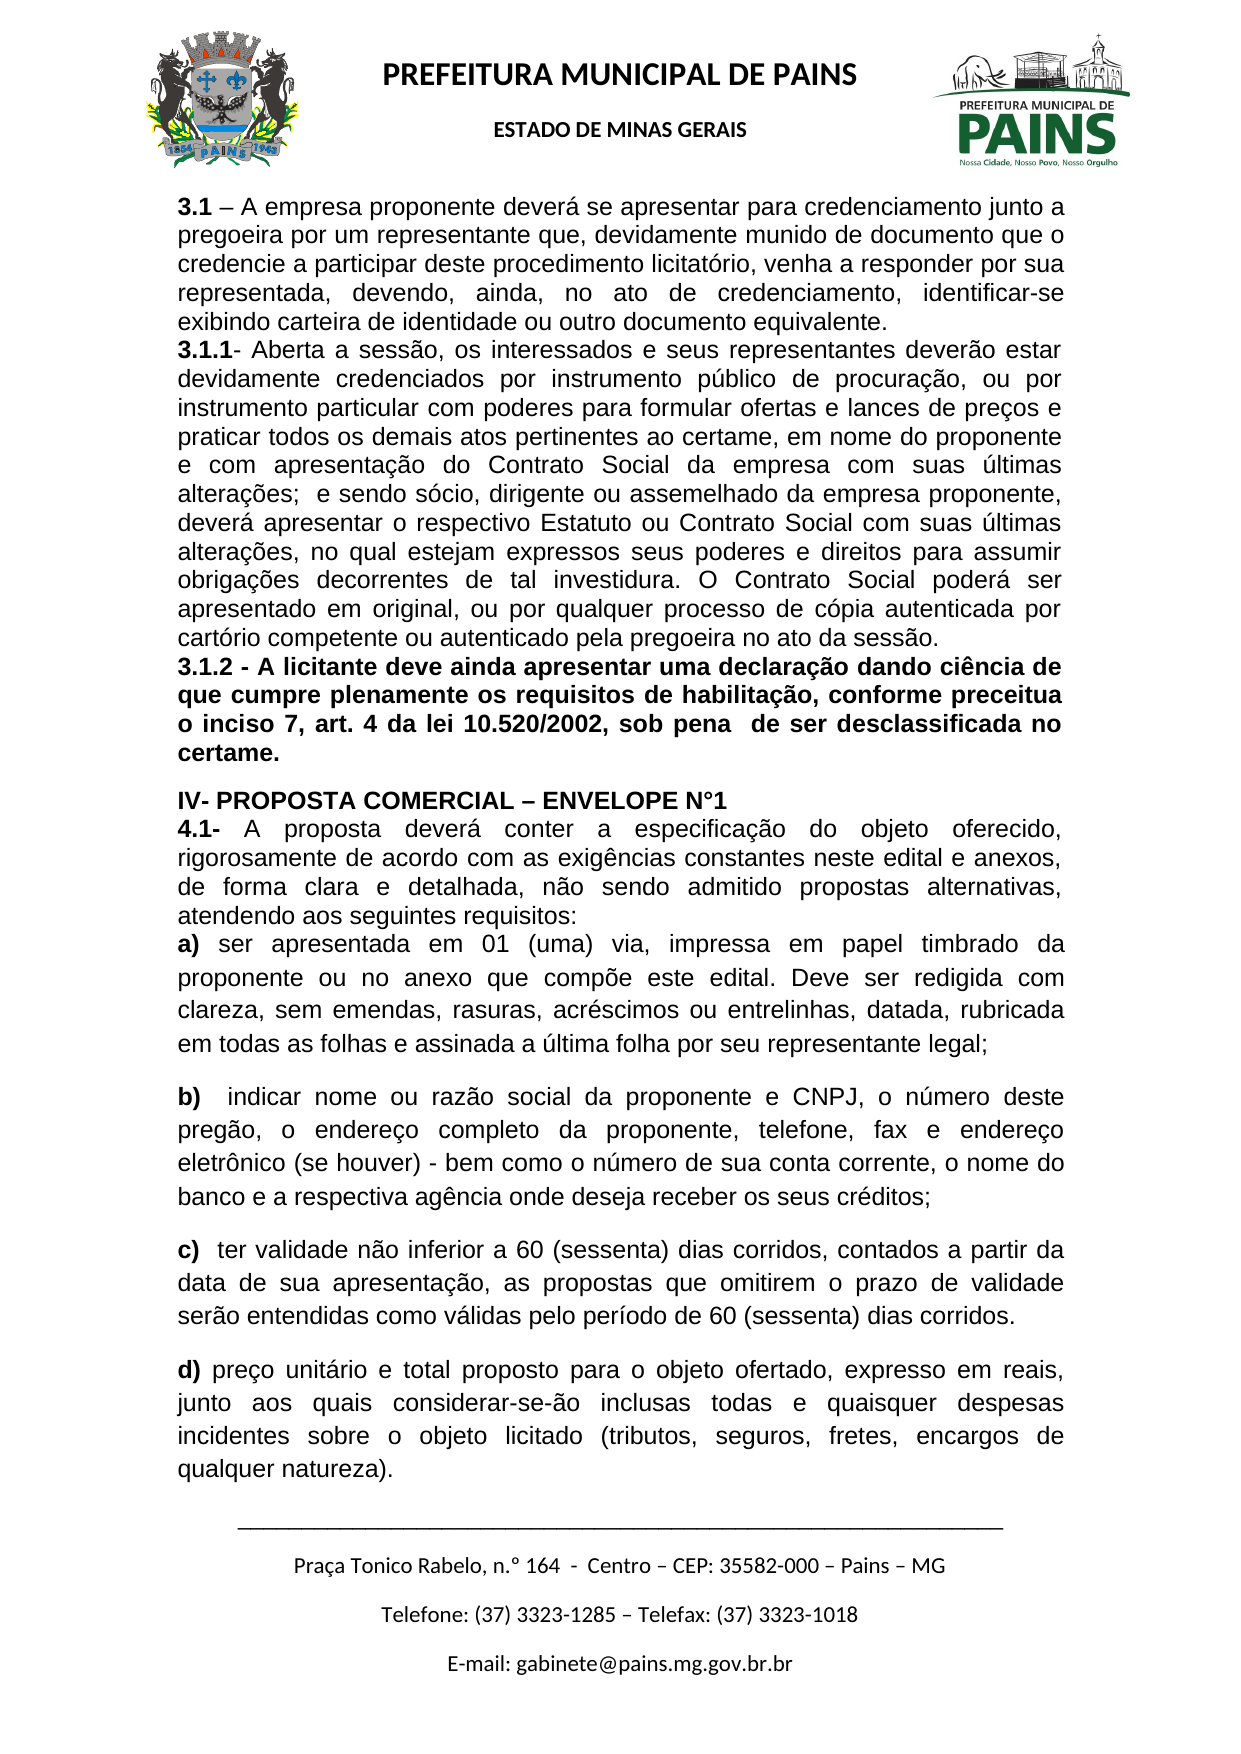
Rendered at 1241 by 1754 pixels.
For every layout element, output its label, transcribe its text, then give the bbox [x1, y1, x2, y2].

text c) ter validade não inferior a 60 (sessenta) dias corridos, contados a partir da data de sua apresentação, as propostas que omitirem o prazo de validade serão entendidas como válidas pelo período de 60 (sessenta) dias corridos. [177, 1235, 1066, 1330]
text 3.1 – A empresa proponente deverá se apresentar para credenciamento junto a pregoeira por um representante que, devidamente munido de documento que o credencie a participar deste procedimento licitatório, venha a responder por sua representada, devendo, ainda, no ato de credenciamento, identificar-se exibindo carteira de identidade ou outro documento equivalente. [177, 192, 1066, 335]
text 3.1.1- Aberta a sessão, os interessados e seus representantes deverão estar devidamente credenciados por instrumento público de procuração, ou por instrumento particular com poderes para formular ofertas e lances de preços e praticar todos os demais atos pertinentes ao certame, em nome do proponente e com apresentação do Contrato Social da empresa com suas últimas alterações; e sendo sócio, dirigente ou assemelhado da empresa proponente, deverá apresentar o respectivo Estatuto ou Contrato Social com suas últimas alterações, no qual estejam expressos seus poderes e direitos para assumir obrigações decorrentes de tal investidura. O Contrato Social poderá ser apresentado em original, ou por qualquer processo de cópia autenticada por cartório competente ou autenticado pela pregoeira no ato da sessão. [177, 335, 1063, 652]
text d) preço unitário e total proposto para o objeto ofertado, expresso em reais, junto aos quais considerar-se-ão inclusas todas e quaisquer despesas incidentes sobre o objeto licitado (tributos, seguros, fretes, encargos de qualquer natureza). [177, 1355, 1066, 1483]
text 4.1- A proposta deverá conter a especificação do objeto oferecido, rigorosamente de acordo com as exigências constantes neste edital e anexos, de forma clara e detalhada, não sendo admitido propostas alternativas, atendendo aos seguintes requisitos: [177, 814, 1063, 929]
text a) ser apresentada em 01 (uma) via, impressa em papel timbrado da proponente ou no anexo que compõe este edital. Deve ser redigida com clareza, sem emendas, rasuras, acréscimos ou entrelinhas, datada, rubricada em todas as folhas e assinada a última folha por seu representante legal; [177, 929, 1066, 1057]
text IV- PROPOSTA COMERCIAL – ENVELOPE N°1 [177, 786, 1063, 814]
picture [929, 28, 1143, 176]
text b) indicar nome ou razão social da proponente e CNPJ, o número deste pregão, o endereço completo da proponente, telefone, fax e endereço eletrônico (se houver) - bem como o número de sua conta corrente, o nome do banco e a respectiva agência onde deseja receber os seus créditos; [177, 1082, 1066, 1210]
text 3.1.2 - A licitante deve ainda apresentar uma declaração dando ciência de que cumpre plenamente os requisitos de habilitação, conforme preceitua o inciso 7, art. 4 da lei 10.520/2002, sob pena de ser desclassificada no certame. [177, 652, 1063, 767]
